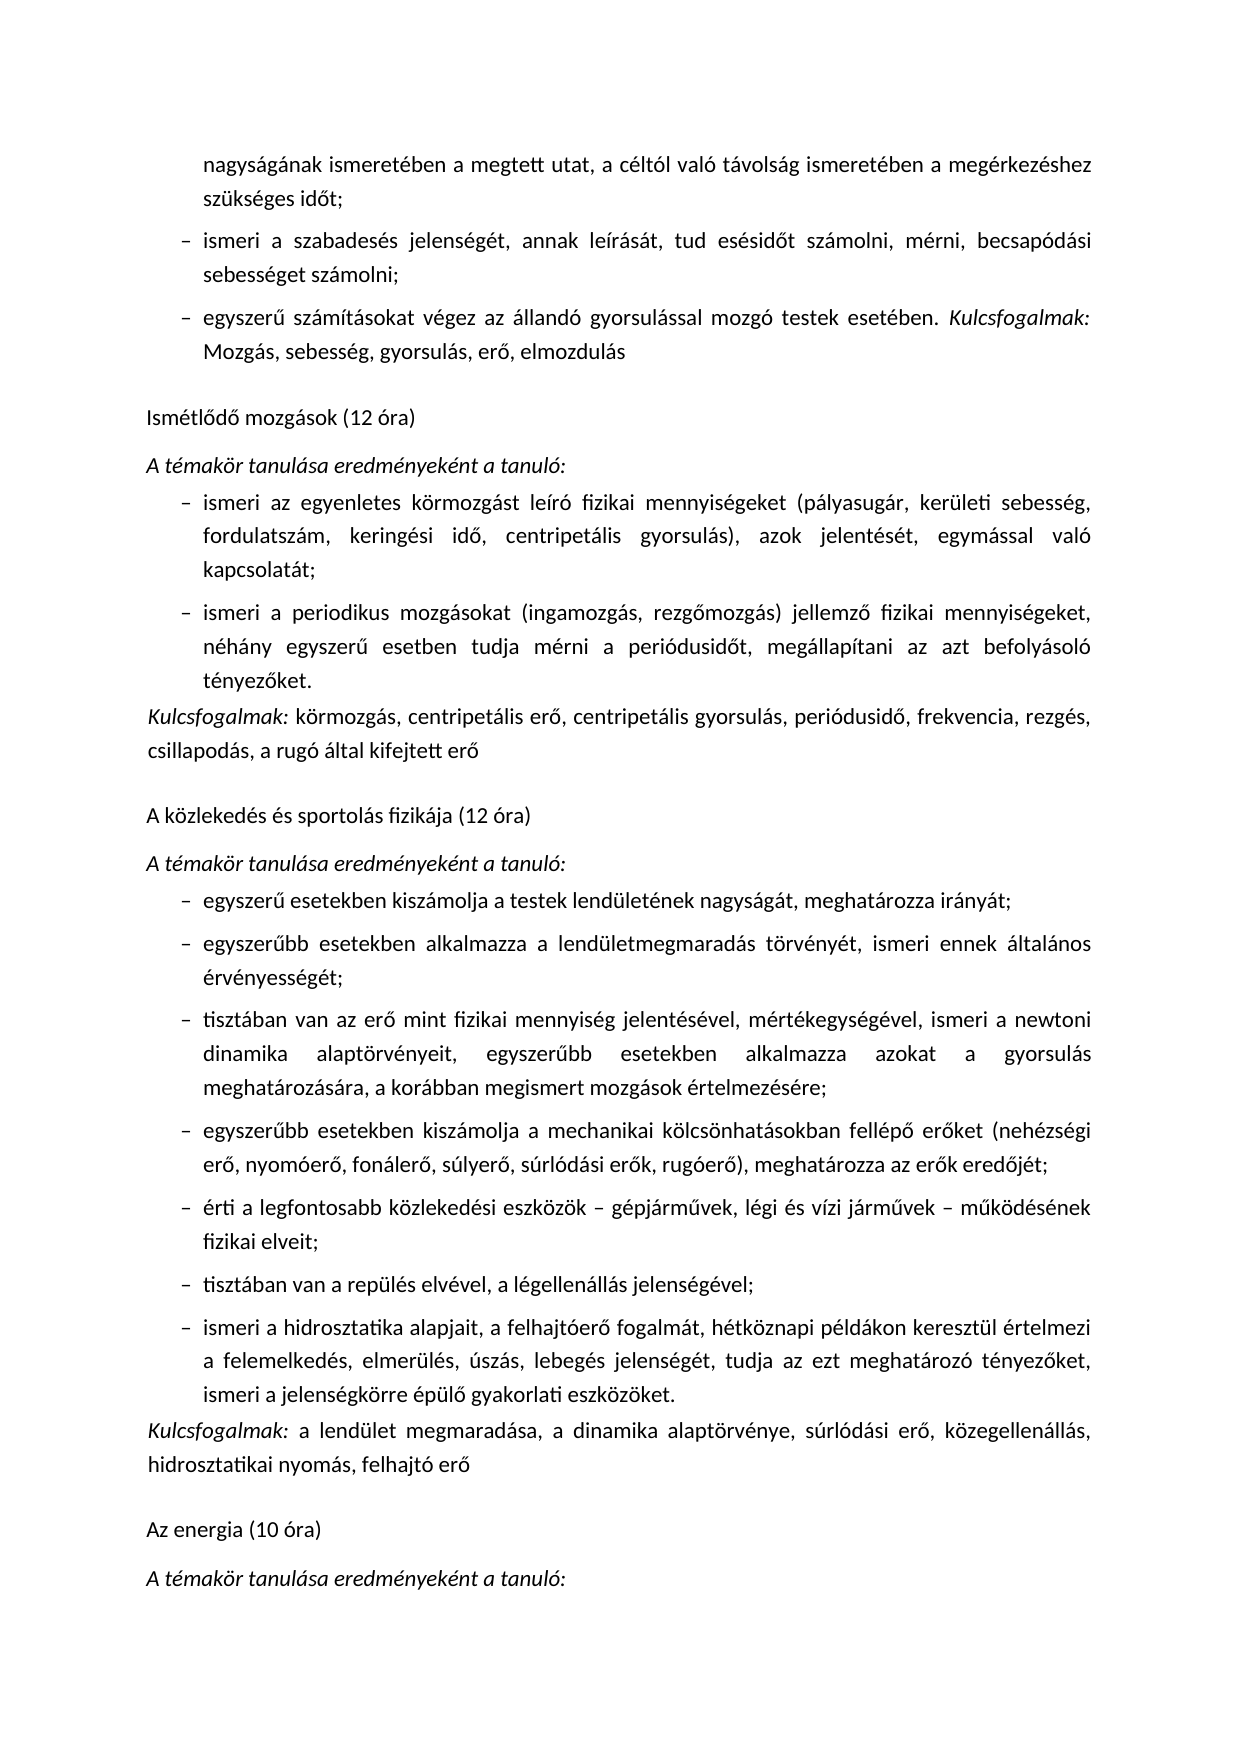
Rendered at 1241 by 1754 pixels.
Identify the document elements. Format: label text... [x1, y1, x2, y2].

list egyszerű számításokat végez az állandó gyorsulással mozgó testek esetében. Kulcsfogalmak: Mozgás, sebesség, gyorsulás, erő, elmozdulás [180, 303, 1093, 365]
text A témakör tanulása eredményeként a tanuló: [146, 849, 1093, 877]
list tisztában van az erő mint fizikai mennyiség jelentésével, mértékegységével, ismeri a newtoni dinamika alaptörvényeit, egyszerűbb esetekben alkalmazza azokat a gyorsulás meghatározására, a korábban megismert mozgások értelmezésére; [180, 1006, 1093, 1101]
text Az energia (10 óra) [146, 1516, 1093, 1544]
list tisztában van a repülés elvével, a légellenállás jelenségével; [180, 1270, 1093, 1298]
list érti a legfontosabb közlekedési eszközök – gépjárművek, légi és vízi járművek – működésének fizikai elveit; [180, 1193, 1093, 1255]
list egyszerűbb esetekben alkalmazza a lendületmegmaradás törvényét, ismeri ennek általános érvényességét; [180, 929, 1093, 991]
list ismeri a periodikus mozgásokat (ingamozgás, rezgőmozgás) jellemző fizikai mennyiségeket, néhány egyszerű esetben tudja mérni a periódusidőt, megállapítani az azt befolyásoló tényezőket. [180, 598, 1093, 694]
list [180, 150, 1093, 212]
text A témakör tanulása eredményeként a tanuló: [146, 1564, 1093, 1592]
list ismeri a hidrosztatika alapjait, a felhajtóerő fogalmát, hétköznapi példákon keresztül értelmezi a felemelkedés, elmerülés, úszás, lebegés jelenségét, tudja az ezt meghatározó tényezőket, ismeri a jelenségkörre épülő gyakorlati eszközöket. [180, 1313, 1093, 1408]
text Kulcsfogalmak: körmozgás, centripetális erő, centripetális gyorsulás, periódusidő, frekvencia, rezgés, csillapodás, a rugó által kifejtett erő [148, 702, 1093, 764]
list egyszerűbb esetekben kiszámolja a mechanikai kölcsönhatásokban fellépő erőket (nehézségi erő, nyomóerő, fonálerő, súlyerő, súrlódási erők, rugóerő), meghatározza az erők eredőjét; [180, 1116, 1093, 1178]
text A közlekedés és sportolás fizikája (12 óra) [146, 801, 1093, 829]
list egyszerű esetekben kiszámolja a testek lendületének nagyságát, meghatározza irányát; [180, 886, 1093, 914]
list ismeri az egyenletes körmozgást leíró fizikai mennyiségeket (pályasugár, kerületi sebesség, fordulatszám, keringési idő, centripetális gyorsulás), azok jelentését, egymással való kapcsolatát; [180, 488, 1093, 583]
text A témakör tanulása eredményeként a tanuló: [146, 451, 1093, 479]
list ismeri a szabadesés jelenségét, annak leírását, tud esésidőt számolni, mérni, becsapódási sebességet számolni; [180, 227, 1093, 288]
text Ismétlődő mozgások (12 óra) [146, 403, 1093, 431]
text Kulcsfogalmak: a lendület megmaradása, a dinamika alaptörvénye, súrlódási erő, közegellenállás, hidrosztatikai nyomás, felhajtó erő [148, 1417, 1093, 1478]
